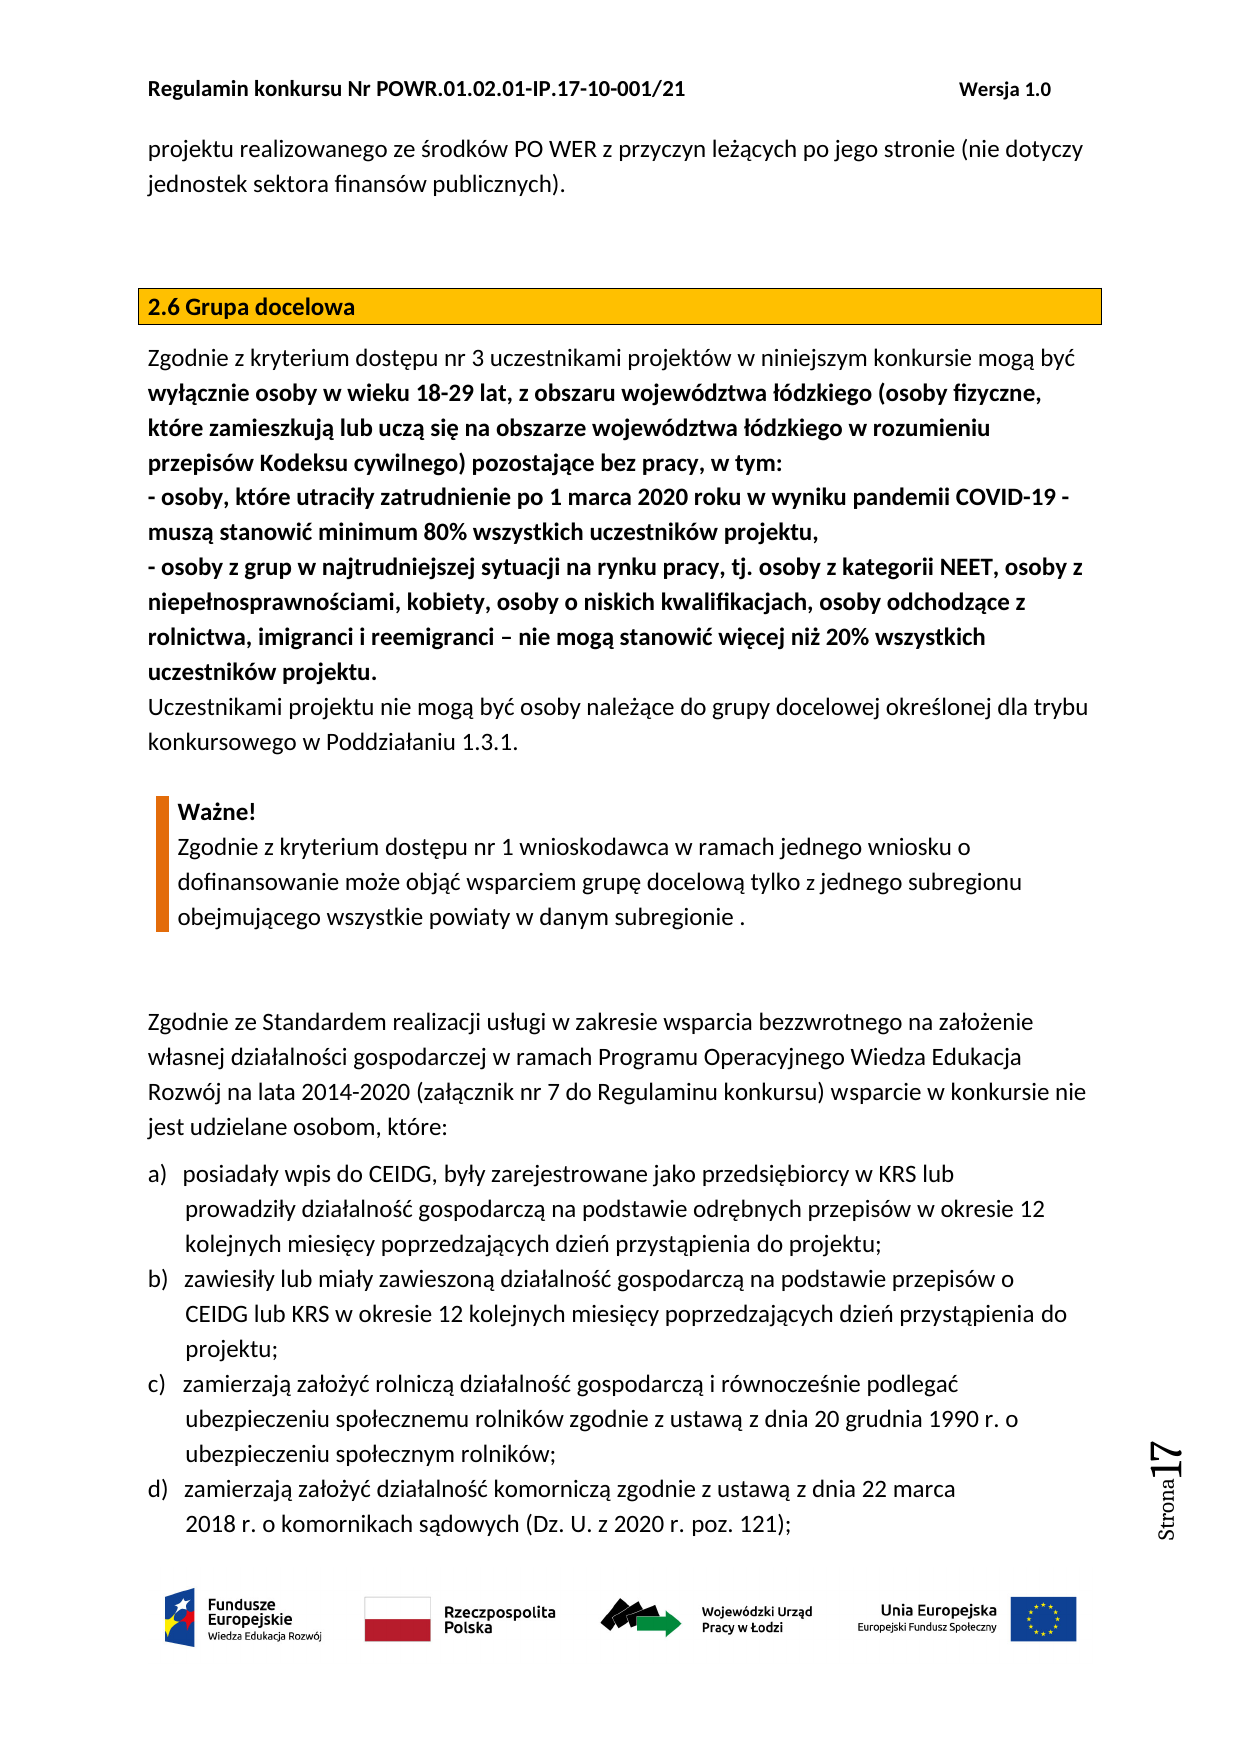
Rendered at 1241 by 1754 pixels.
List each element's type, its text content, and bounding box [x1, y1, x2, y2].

text 2018 r. o komornikach sądowych (Dz. U. z 2020 r. poz. 121); [185, 1508, 1095, 1539]
text Zgodnie z kryterium dostępu nr 3 uczestnikami projektów w niniejszym konkursie mogą być [148, 342, 1093, 372]
text Uczestnikami projektu nie mogą być osoby należące do grupy docelowej określonej dla trybu konkursowego w Poddziałaniu 1.3.1. [148, 691, 1093, 757]
picture [147, 1567, 1093, 1664]
text Zgodnie ze Standardem realizacji usługi w zakresie wsparcia bezzwrotnego na założenie własnej działalności gospodarczej w ramach Programu Operacyjnego Wiedza Edukacja Rozwój na lata 2014-2020 (załącznik nr 7 do Regulaminu konkursu) wsparcie w konkursie nie jest udzielane osobom, które: [148, 1006, 1093, 1142]
text - osoby, które utraciły zatrudnienie po 1 marca 2020 roku w wyniku pandemii COVID-19 - muszą stanowić minimum 80% wszystkich uczestników projektu, [148, 481, 1093, 547]
list Grupa docelowa [139, 289, 1101, 324]
text - osoby z grup w najtrudniejszej sytuacji na rynku pracy, tj. osoby z kategorii NEET, osoby z niepełnosprawnościami, kobiety, osoby o niskich kwalifikacjach, osoby odchodzące z rolnictwa, imigranci i reemigranci – nie mogą stanowić więcej niż 20% wszystkich uczestników projektu. [148, 551, 1093, 687]
text Zgodnie z kryterium dostępu nr 1 wnioskodawca w ramach jednego wniosku o dofinansowanie może objąć wsparciem grupę docelową tylko z jednego subregionu obejmującego wszystkie powiaty w danym subregionie . [169, 831, 1093, 932]
text c) zamierzają założyć rolniczą działalność gospodarczą i równocześnie podlegać ubezpieczeniu społecznemu rolników zgodnie z ustawą z dnia 20 grudnia 1990 r. o ubezpieczeniu społecznym rolników; [148, 1368, 1076, 1469]
table_header wyłącznie osoby w wieku 18-29 lat, z obszaru województwa łódzkiego (osoby fizyczne, które zamieszkują lub uczą się na obszarze województwa łódzkiego w rozumieniu przepisów Kodeksu cywilnego) pozostające bez pracy, w tym: [136, 377, 1090, 481]
text d) zamierzają założyć działalność komorniczą zgodnie z ustawą z dnia 22 marca [148, 1473, 1095, 1504]
text a) posiadały wpis do CEIDG, były zarejestrowane jako przedsiębiorcy w KRS lub prowadziły działalność gospodarczą na podstawie odrębnych przepisów w okresie 12 kolejnych miesięcy poprzedzających dzień przystąpienia do projektu; [148, 1158, 1064, 1259]
text Ważne! [169, 796, 1093, 827]
text b) zawiesiły lub miały zawieszoną działalność gospodarczą na podstawie przepisów o CEIDG lub KRS w okresie 12 kolejnych miesięcy poprzedzających dzień przystąpienia do projektu; [148, 1263, 1077, 1364]
